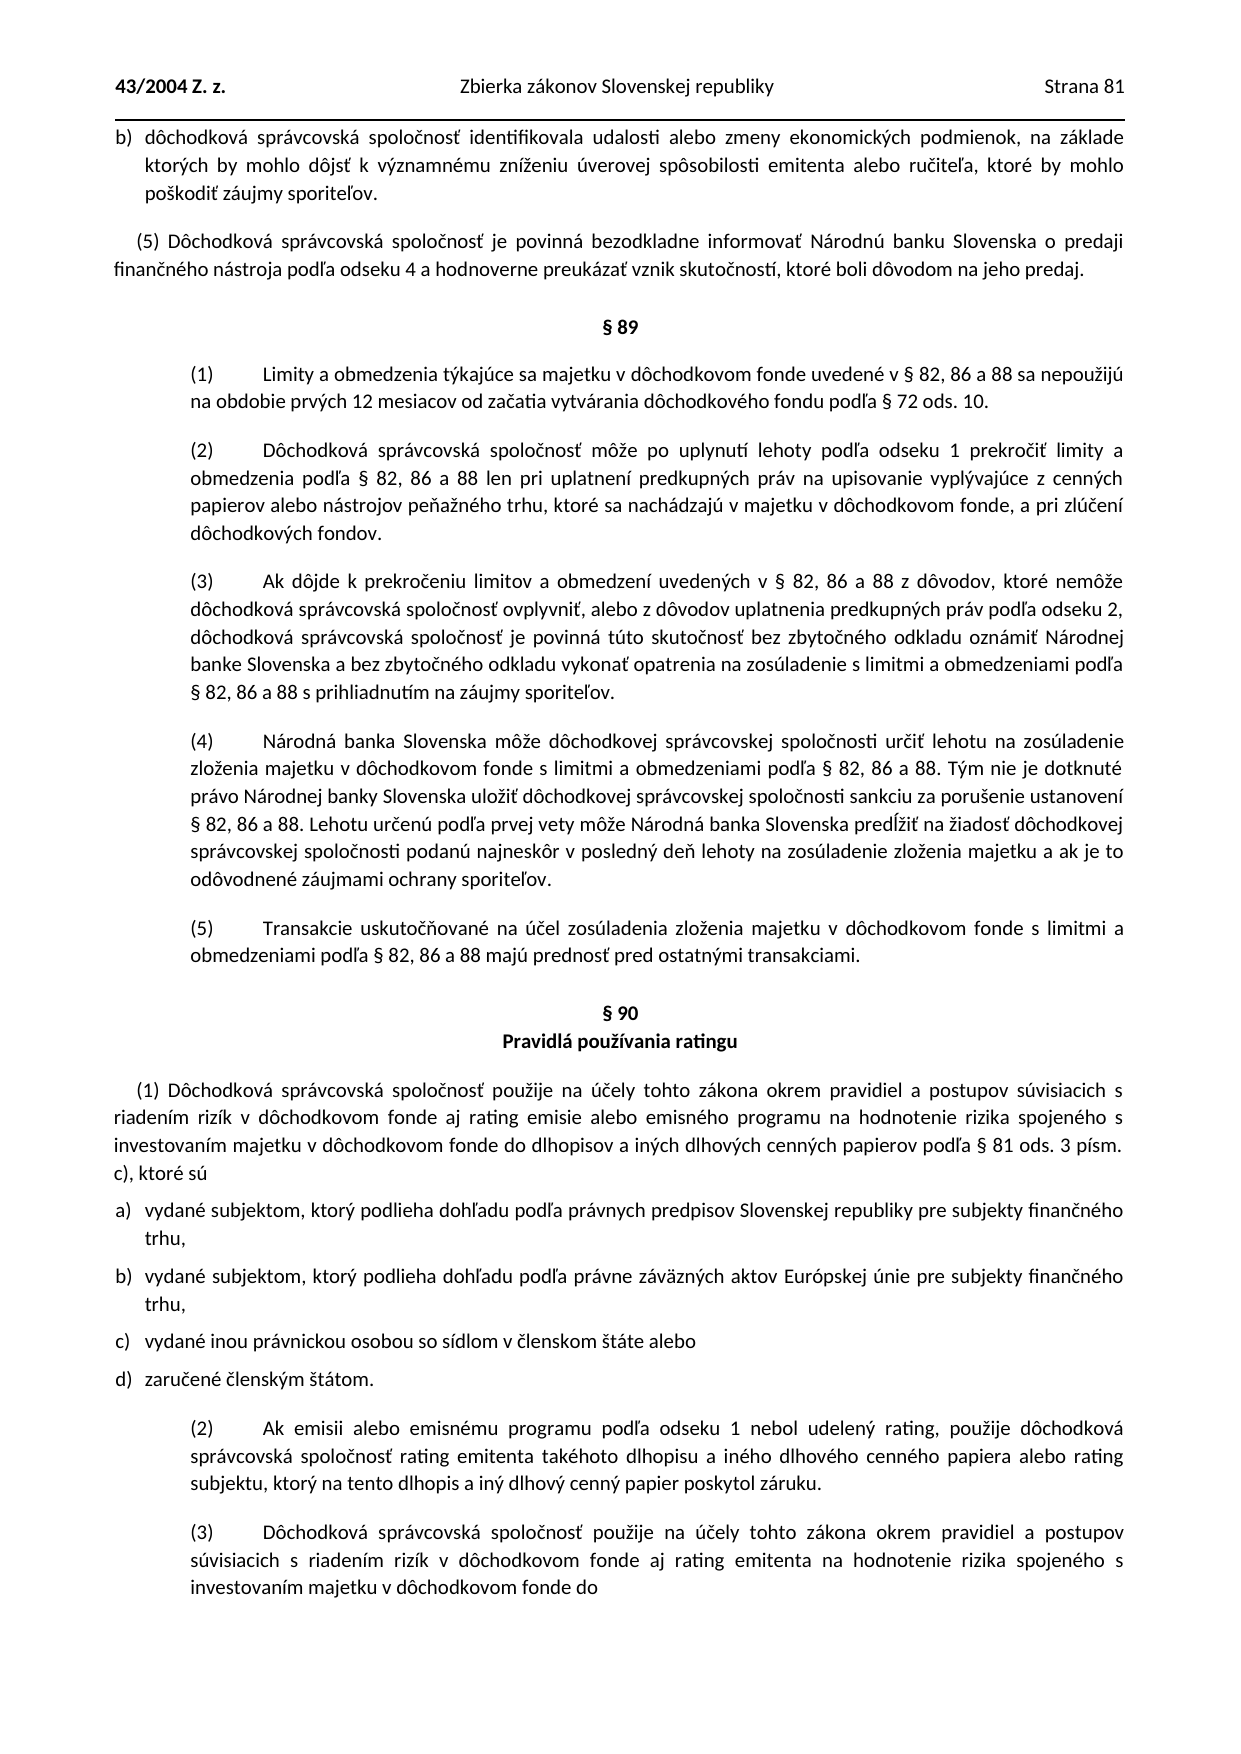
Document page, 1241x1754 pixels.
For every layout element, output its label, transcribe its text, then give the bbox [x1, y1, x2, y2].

list Dôchodková správcovská spoločnosť použije na účely tohto zákona okrem pravidiel a postupov súvisiacich s riadením rizík v dôchodkovom fonde aj rating emitenta na hodnotenie rizika spojeného s investovaním majetku v dôchodkovom fonde do [190, 1519, 1125, 1600]
text § 89 [156, 314, 1084, 339]
list Ak emisii alebo emisnému programu podľa odseku 1 nebol udelený rating, použije dôchodková správcovská spoločnosť rating emitenta takéhoto dlhopisu a iného dlhového cenného papiera alebo rating subjektu, ktorý na tento dlhopis a iný dlhový cenný papier poskytol záruku. [190, 1415, 1125, 1496]
text (1) Dôchodková správcovská spoločnosť použije na účely tohto zákona okrem pravidiel a postupov súvisiacich s riadením rizík v dôchodkovom fonde aj rating emisie alebo emisného programu na hodnotenie rizika spojeného s investovaním majetku v dôchodkovom fonde do dlhopisov a iných dlhových cenných papierov podľa § 81 ods. 3 písm. c), ktoré sú [113, 1077, 1125, 1185]
list vydané inou právnickou osobou so sídlom v členskom štáte alebo [115, 1329, 1125, 1354]
text § 90 [156, 1000, 1084, 1026]
list Dôchodková správcovská spoločnosť môže po uplynutí lehoty podľa odseku 1 prekročiť limity a obmedzenia podľa § 82, 86 a 88 len pri uplatnení predkupných práv na upisovanie vyplývajúce z cenných papierov alebo nástrojov peňažného trhu, ktoré sa nachádzajú v majetku v dôchodkovom fonde, a pri zlúčení dôchodkových fondov. [190, 437, 1125, 545]
list zaručené členským štátom. [115, 1367, 1125, 1392]
text (5) Dôchodková správcovská spoločnosť je povinná bezodkladne informovať Národnú banku Slovenska o predaji finančného nástroja podľa odseku 4 a hodnoverne preukázať vznik skutočností, ktoré boli dôvodom na jeho predaj. [113, 228, 1125, 282]
text Pravidlá používania ratingu [156, 1028, 1084, 1054]
list Transakcie uskutočňované na účel zosúladenia zloženia majetku v dôchodkovom fonde s limitmi a obmedzeniami podľa § 82, 86 a 88 majú prednosť pred ostatnými transakciami. [190, 915, 1125, 968]
list dôchodková správcovská spoločnosť identifikovala udalosti alebo zmeny ekonomických podmienok, na základe ktorých by mohlo dôjsť k významnému zníženiu úverovej spôsobilosti emitenta alebo ručiteľa, ktoré by mohlo poškodiť záujmy sporiteľov. [115, 101, 1125, 205]
list Národná banka Slovenska môže dôchodkovej správcovskej spoločnosti určiť lehotu na zosúladenie zloženia majetku v dôchodkovom fonde s limitmi a obmedzeniami podľa § 82, 86 a 88. Tým nie je dotknuté právo Národnej banky Slovenska uložiť dôchodkovej správcovskej spoločnosti sankciu za porušenie ustanovení § 82, 86 a 88. Lehotu určenú podľa prvej vety môže Národná banka Slovenska predĺžiť na žiadosť dôchodkovej správcovskej spoločnosti podanú najneskôr v posledný deň lehoty na zosúladenie zloženia majetku a ak je to odôvodnené záujmami ochrany sporiteľov. [190, 728, 1125, 891]
list Ak dôjde k prekročeniu limitov a obmedzení uvedených v § 82, 86 a 88 z dôvodov, ktoré nemôže dôchodková správcovská spoločnosť ovplyvniť, alebo z dôvodov uplatnenia predkupných práv podľa odseku 2, dôchodková správcovská spoločnosť je povinná túto skutočnosť bez zbytočného odkladu oznámiť Národnej banke Slovenska a bez zbytočného odkladu vykonať opatrenia na zosúladenie s limitmi a obmedzeniami podľa § 82, 86 a 88 s prihliadnutím na záujmy sporiteľov. [190, 569, 1125, 704]
list vydané subjektom, ktorý podlieha dohľadu podľa právnych predpisov Slovenskej republiky pre subjekty finančného trhu, [115, 1198, 1125, 1251]
list vydané subjektom, ktorý podlieha dohľadu podľa právne záväzných aktov Európskej únie pre subjekty finančného trhu, [115, 1263, 1125, 1316]
list Limity a obmedzenia týkajúce sa majetku v dôchodkovom fonde uvedené v § 82, 86 a 88 sa nepoužijú na obdobie prvých 12 mesiacov od začatia vytvárania dôchodkového fondu podľa § 72 ods. 10. [190, 361, 1125, 414]
